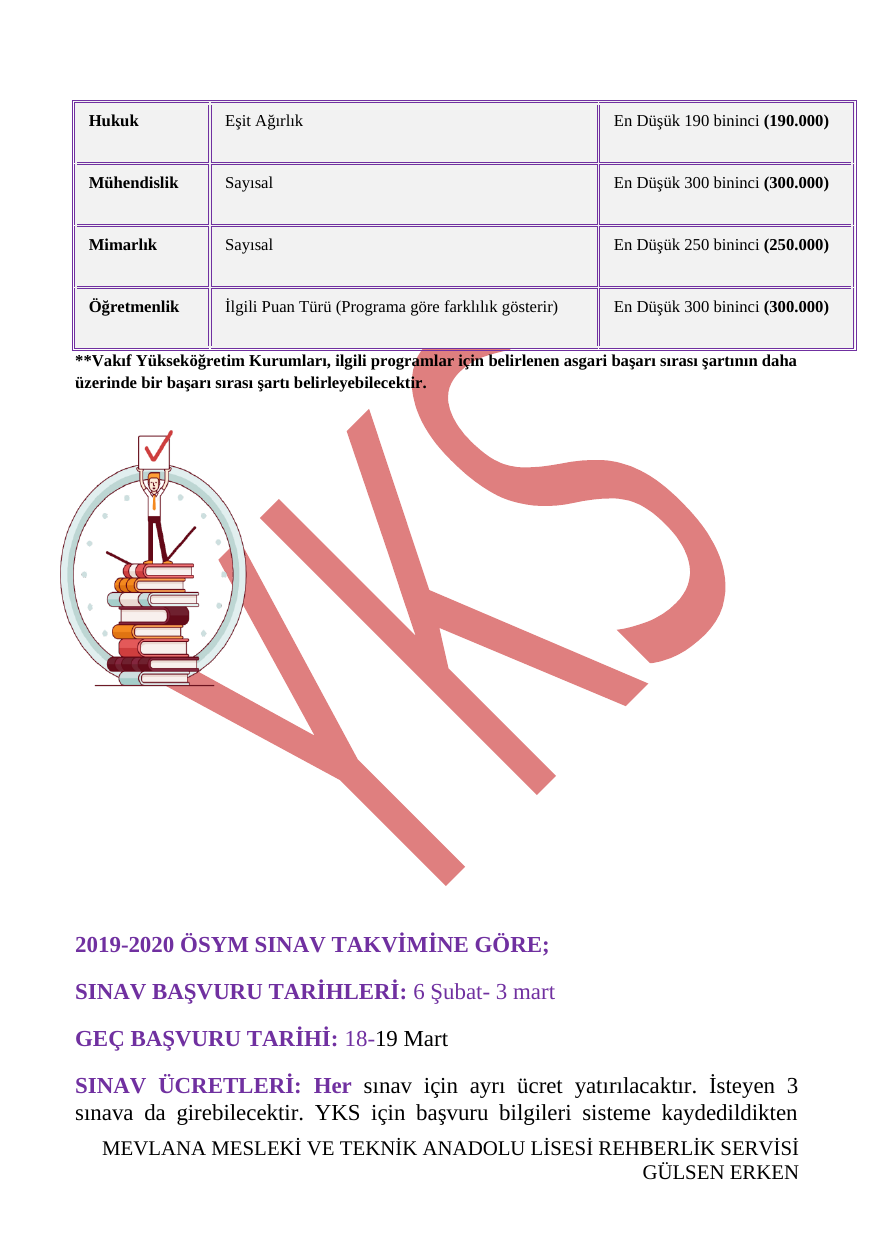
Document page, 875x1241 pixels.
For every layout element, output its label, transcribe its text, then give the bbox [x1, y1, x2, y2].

table_cell Eşit Ağırlık [210, 101, 599, 162]
table_cell İlgili Puan Türü (Programa göre farklılık gösterir) [210, 286, 599, 348]
table_cell Sayısal [212, 227, 597, 286]
text SINAV BAŞVURU TARİHLERİ: 6 Şubat- 3 mart [75, 978, 799, 1004]
table_cell Mimarlık [74, 224, 210, 286]
table_cell En Düşük 300 bininci (300.000) [599, 162, 855, 224]
text **Vakıf Yükseköğretim Kurumları, ilgili programlar için belirlenen asgari başarı sırası şartının daha üzerinde bir başarı sırası şartı belirleyebilecektir. [75, 351, 799, 392]
table_cell En Düşük 250 bininci (250.000) [599, 224, 855, 286]
table_cell En Düşük 300 bininci (300.000) [599, 286, 855, 348]
table_cell Mühendislik [74, 162, 210, 224]
table_cell Öğretmenlik [74, 286, 210, 348]
picture [53, 422, 250, 692]
table_cell Hukuk [74, 101, 210, 162]
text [75, 1072, 799, 1125]
table_cell En Düşük 190 bininci (190.000) [599, 103, 853, 162]
text 2019-2020 ÖSYM SINAV TAKVİMİNE GÖRE; [75, 931, 799, 957]
text GEÇ BAŞVURU TARİHİ: 18-19 Mart [75, 1025, 799, 1051]
table_cell Sayısal [212, 165, 597, 224]
